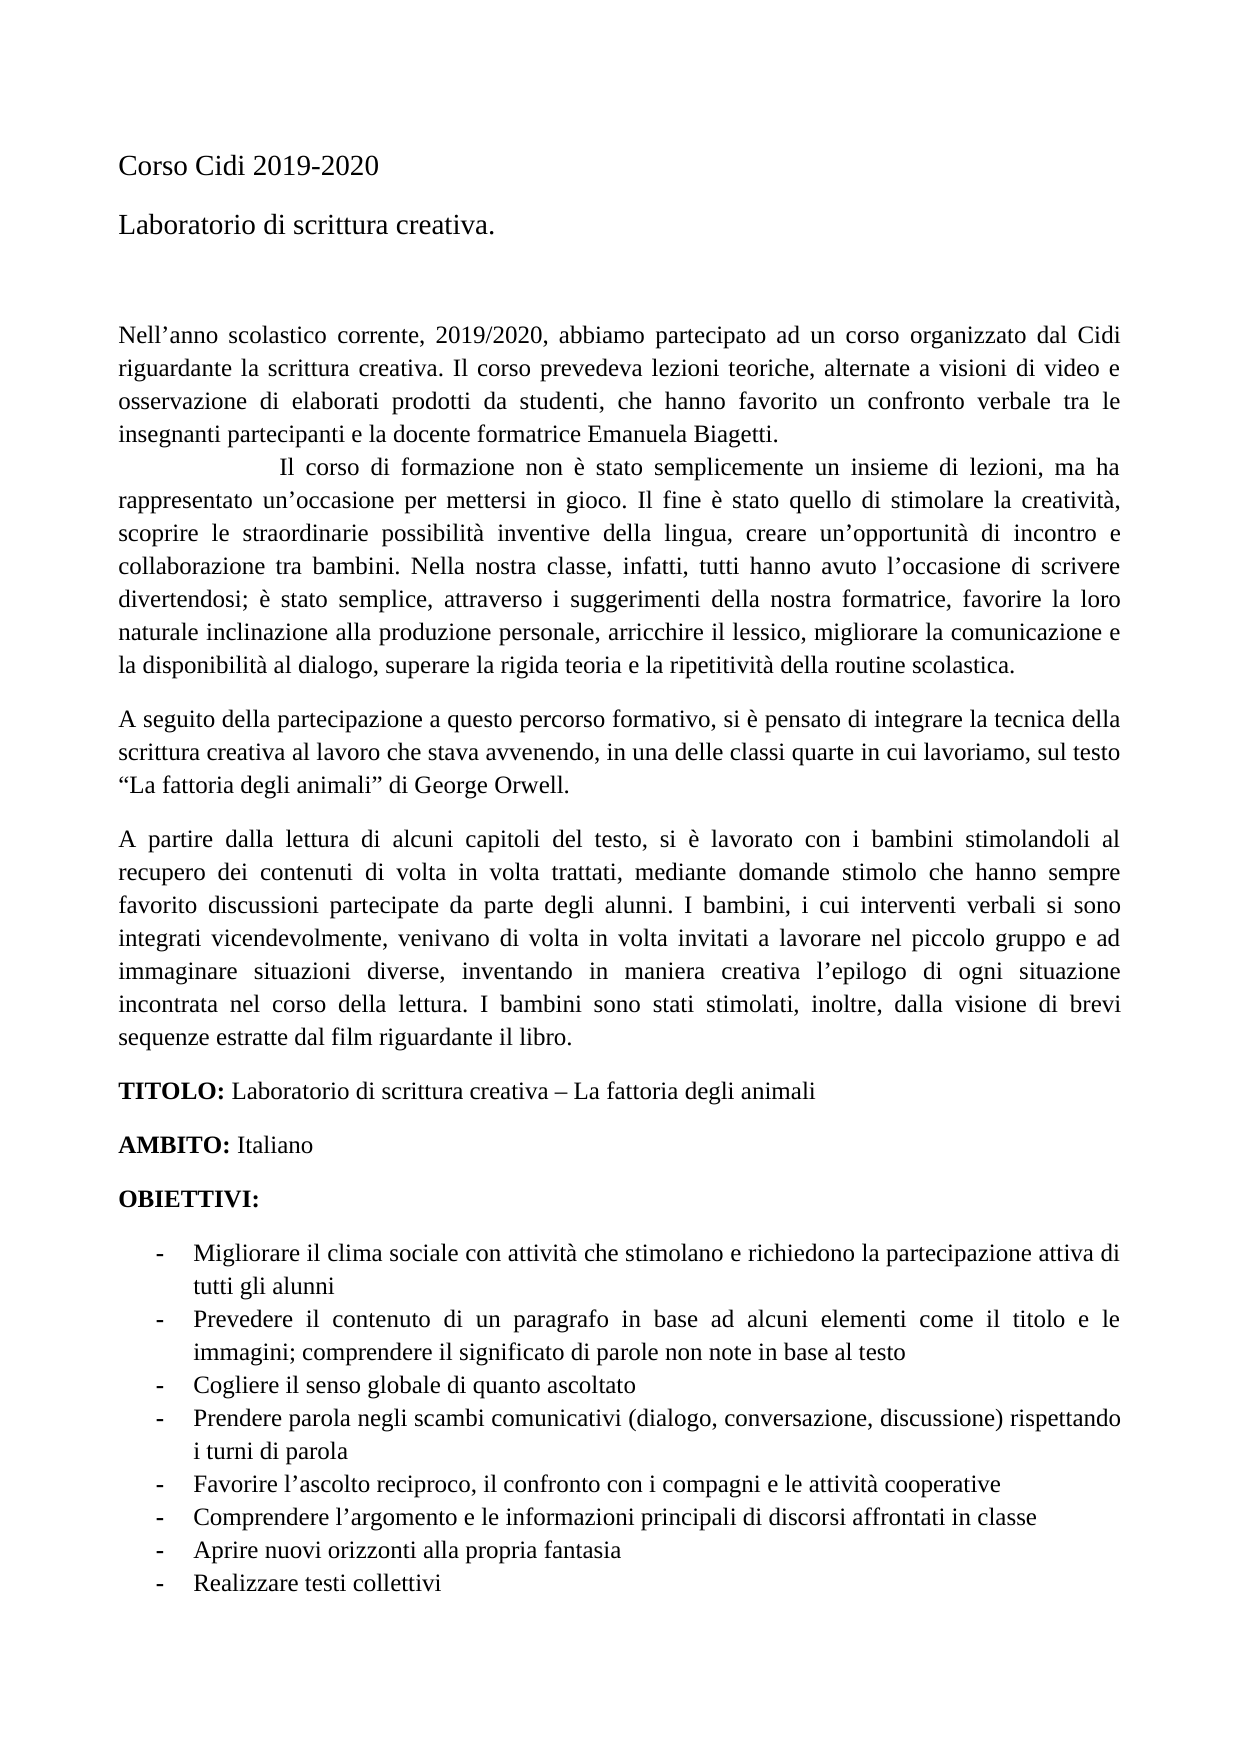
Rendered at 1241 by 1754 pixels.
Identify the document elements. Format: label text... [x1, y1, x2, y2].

text AMBITO: Italiano [118, 1130, 1122, 1159]
list Favorire l’ascolto reciproco, il confronto con i compagni e le attività cooperative [156, 1469, 1122, 1498]
text TITOLO: Laboratorio di scrittura creativa – La fattoria degli animali [118, 1076, 1122, 1105]
text Laboratorio di scrittura creativa. [118, 207, 1122, 241]
list Cogliere il senso globale di quanto ascoltato [156, 1370, 1122, 1398]
list Prendere parola negli scambi comunicativi (dialogo, conversazione, discussione) rispettando i turni di parola [156, 1403, 1122, 1464]
text A partire dalla lettura di alcuni capitoli del testo, si è lavorato con i bambini stimolandoli al recupero dei contenuti di volta in volta trattati, mediante domande stimolo che hanno sempre favorito discussioni partecipate da parte degli alunni. I bambini, i cui interventi verbali si sono integrati vicendevolmente, venivano di volta in volta invitati a lavorare nel piccolo gruppo e ad immaginare situazioni diverse, inventando in maniera creativa l’epilogo di ogni situazione incontrata nel corso della lettura. I bambini sono stati stimolati, inoltre, dalla visione di brevi sequenze estratte dal film riguardante il libro. [118, 824, 1122, 1051]
text Corso Cidi 2019-2020 [118, 148, 1122, 181]
list Aprire nuovi orizzonti alla propria fantasia [156, 1535, 1122, 1564]
list Migliorare il clima sociale con attività che stimolano e richiedono la partecipazione attiva di tutti gli alunni [156, 1238, 1122, 1299]
text Nell’anno scolastico corrente, 2019/2020, abbiamo partecipato ad un corso organizzato dal Cidi riguardante la scrittura creativa. Il corso prevedeva lezioni teoriche, alternate a visioni di video e osservazione di elaborati prodotti da studenti, che hanno favorito un confronto verbale tra le insegnanti partecipanti e la docente formatrice Emanuela Biagetti. Il corso di formazione non è stato semplicemente un insieme di lezioni, ma ha rappresentato un’occasione per mettersi in gioco. Il fine è stato quello di stimolare la creatività, scoprire le straordinarie possibilità inventive della lingua, creare un’opportunità di incontro e collaborazione tra bambini. Nella nostra classe, infatti, tutti hanno avuto l’occasione di scrivere divertendosi; è stato semplice, attraverso i suggerimenti della nostra formatrice, favorire la loro naturale inclinazione alla produzione personale, arricchire il lessico, migliorare la comunicazione e la disponibilità al dialogo, superare la rigida teoria e la ripetitività della routine scolastica. [118, 320, 1122, 679]
list Comprendere l’argomento e le informazioni principali di discorsi affrontati in classe [156, 1502, 1122, 1531]
text OBIETTIVI: [118, 1184, 1122, 1213]
list Prevedere il contenuto di un paragrafo in base ad alcuni elementi come il titolo e le immagini; comprendere il significato di parole non note in base al testo [156, 1304, 1122, 1366]
list Realizzare testi collettivi [156, 1568, 1122, 1597]
text A seguito della partecipazione a questo percorso formativo, si è pensato di integrare la tecnica della scrittura creativa al lavoro che stava avvenendo, in una delle classi quarte in cui lavoriamo, sul testo “La fattoria degli animali” di George Orwell. [118, 704, 1122, 799]
